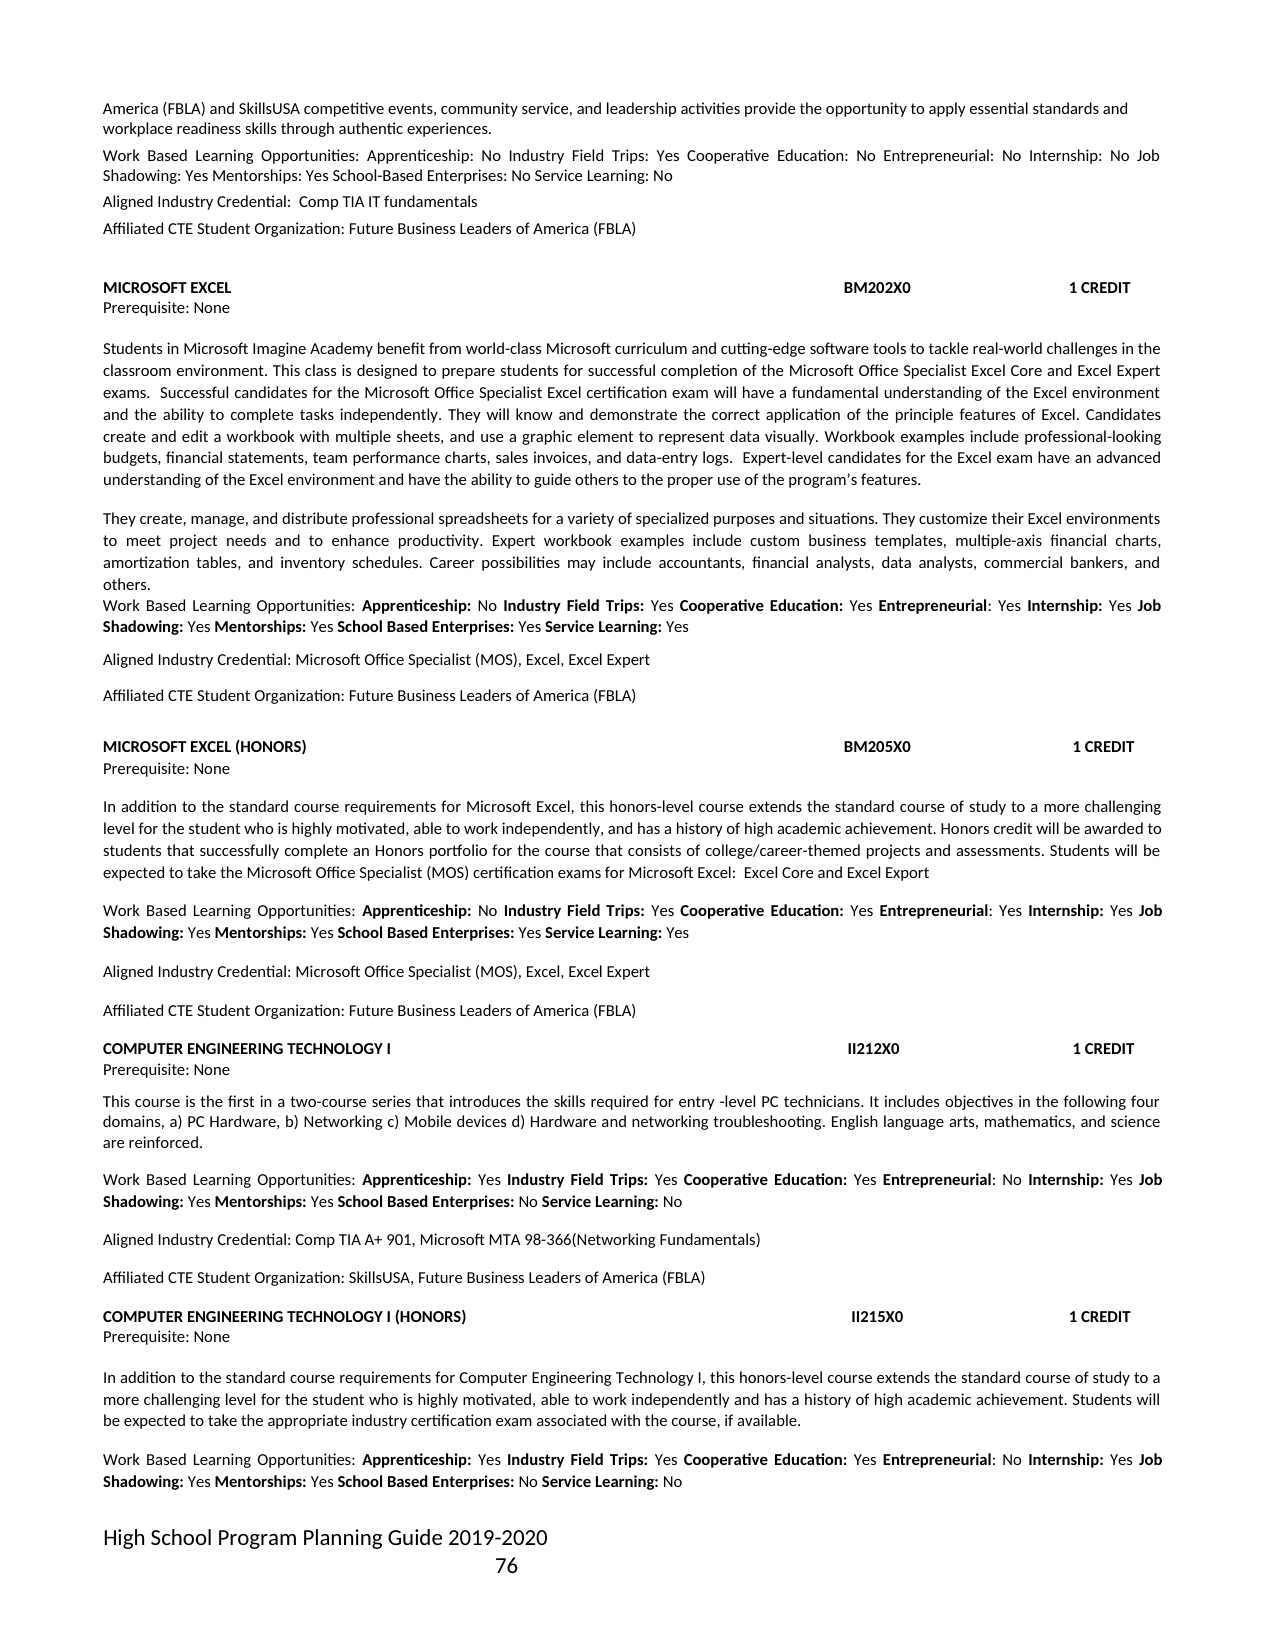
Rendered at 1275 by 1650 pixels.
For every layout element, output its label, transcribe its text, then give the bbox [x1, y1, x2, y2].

subtitle COMPUTER ENGINEERING TECHNOLOGY I (HONORS) II215X0 1 CREDIT [103, 1306, 1162, 1327]
text Aligned Industry Credential: Comp TIA A+ 901, Microsoft MTA 98-366(Networking Fundamentals) [103, 1229, 1162, 1249]
text Affiliated CTE Student Organization: SkillsUSA, Future Business Leaders of America (FBLA) [103, 1268, 1162, 1288]
subtitle COMPUTER ENGINEERING TECHNOLOGY I II212X0 1 CREDIT [103, 1038, 1162, 1059]
subtitle MICROSOFT EXCEL (HONORS) BM205X0 1 CREDIT [103, 736, 1162, 757]
text Students in Microsoft Imagine Academy benefit from world-class Microsoft curriculum and cutting-edge software tools to tackle real-world challenges in the classroom environment. This class is designed to prepare students for successful completion of the Microsoft Office Specialist Excel Core and Excel Expert exams. Successful candidates for the Microsoft Office Specialist Excel certification exam will have a fundamental understanding of the Excel environment and the ability to complete tasks independently. They will know and demonstrate the correct application of the principle features of Excel. Candidates create and edit a workbook with multiple sheets, and use a graphic element to represent data visually. Workbook examples include professional-looking budgets, financial statements, team performance charts, sales invoices, and data-entry logs. Expert-level candidates for the Excel exam have an advanced understanding of the Excel environment and have the ability to guide others to the proper use of the program’s features. [103, 338, 1162, 490]
text Aligned Industry Credential: Microsoft Office Specialist (MOS), Excel, Excel Expert [103, 961, 1162, 981]
text In addition to the standard course requirements for Computer Engineering Technology I, this honors-level course extends the standard course of study to a more challenging level for the student who is highly motivated, able to work independently and has a history of high academic achievement. Students will be expected to take the appropriate industry certification exam associated with the course, if available. [103, 1368, 1162, 1431]
text This course is the first in a two-course series that introduces the skills required for entry -level PC technicians. It includes objectives in the following four domains, a) PC Hardware, b) Networking c) Mobile devices d) Hardware and networking troubleshooting. English language arts, mathematics, and science are reinforced. [103, 1091, 1162, 1152]
text Prerequisite: None [103, 297, 1162, 318]
text They create, manage, and distribute professional spreadsheets for a variety of specialized purposes and situations. They customize their Excel environments to meet project needs and to enhance productivity. Expert workbook examples include custom business templates, multiple-axis financial charts, amortization tables, and inventory schedules. Career possibilities may include accountants, financial analysts, data analysts, commercial bankers, and others. [103, 508, 1162, 594]
text Prerequisite: None [103, 758, 1162, 778]
text Work Based Learning Opportunities: Apprenticeship: No Industry Field Trips: Yes Cooperative Education: Yes Entrepreneurial: Yes Internship: Yes Job Shadowing: Yes Mentorships: Yes School Based Enterprises: Yes Service Learning: Yes [103, 901, 1162, 943]
text Work Based Learning Opportunities: Apprenticeship: No Industry Field Trips: Yes Cooperative Education: Yes Entrepreneurial: Yes Internship: Yes Job Shadowing: Yes Mentorships: Yes School Based Enterprises: Yes Service Learning: Yes [103, 596, 1162, 636]
subtitle MICROSOFT EXCEL BM202X0 1 CREDIT [103, 277, 1162, 297]
text Prerequisite: None [103, 1059, 1162, 1079]
text Prerequisite: None [103, 1327, 1162, 1347]
text Affiliated CTE Student Organization: Future Business Leaders of America (FBLA) [103, 218, 1162, 238]
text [103, 98, 1181, 138]
text Affiliated CTE Student Organization: Future Business Leaders of America (FBLA) [103, 1000, 1162, 1020]
text Affiliated CTE Student Organization: Future Business Leaders of America (FBLA) [103, 686, 1162, 706]
text Aligned Industry Credential: Comp TIA IT fundamentals [103, 192, 1162, 212]
text In addition to the standard course requirements for Microsoft Excel, this honors-level course extends the standard course of study to a more challenging level for the student who is highly motivated, able to work independently, and has a history of high academic achievement. Honors credit will be awarded to students that successfully complete an Honors portfolio for the course that consists of college/career-themed projects and assessments. Students will be expected to take the Microsoft Office Specialist (MOS) certification exams for Microsoft Excel: Excel Core and Excel Export [103, 797, 1162, 883]
text Aligned Industry Credential: Microsoft Office Specialist (MOS), Excel, Excel Expert [103, 649, 1162, 669]
text Work Based Learning Opportunities: Apprenticeship: No Industry Field Trips: Yes Cooperative Education: No Entrepreneurial: No Internship: No Job Shadowing: Yes Mentorships: Yes School-Based Enterprises: No Service Learning: No [103, 145, 1162, 185]
